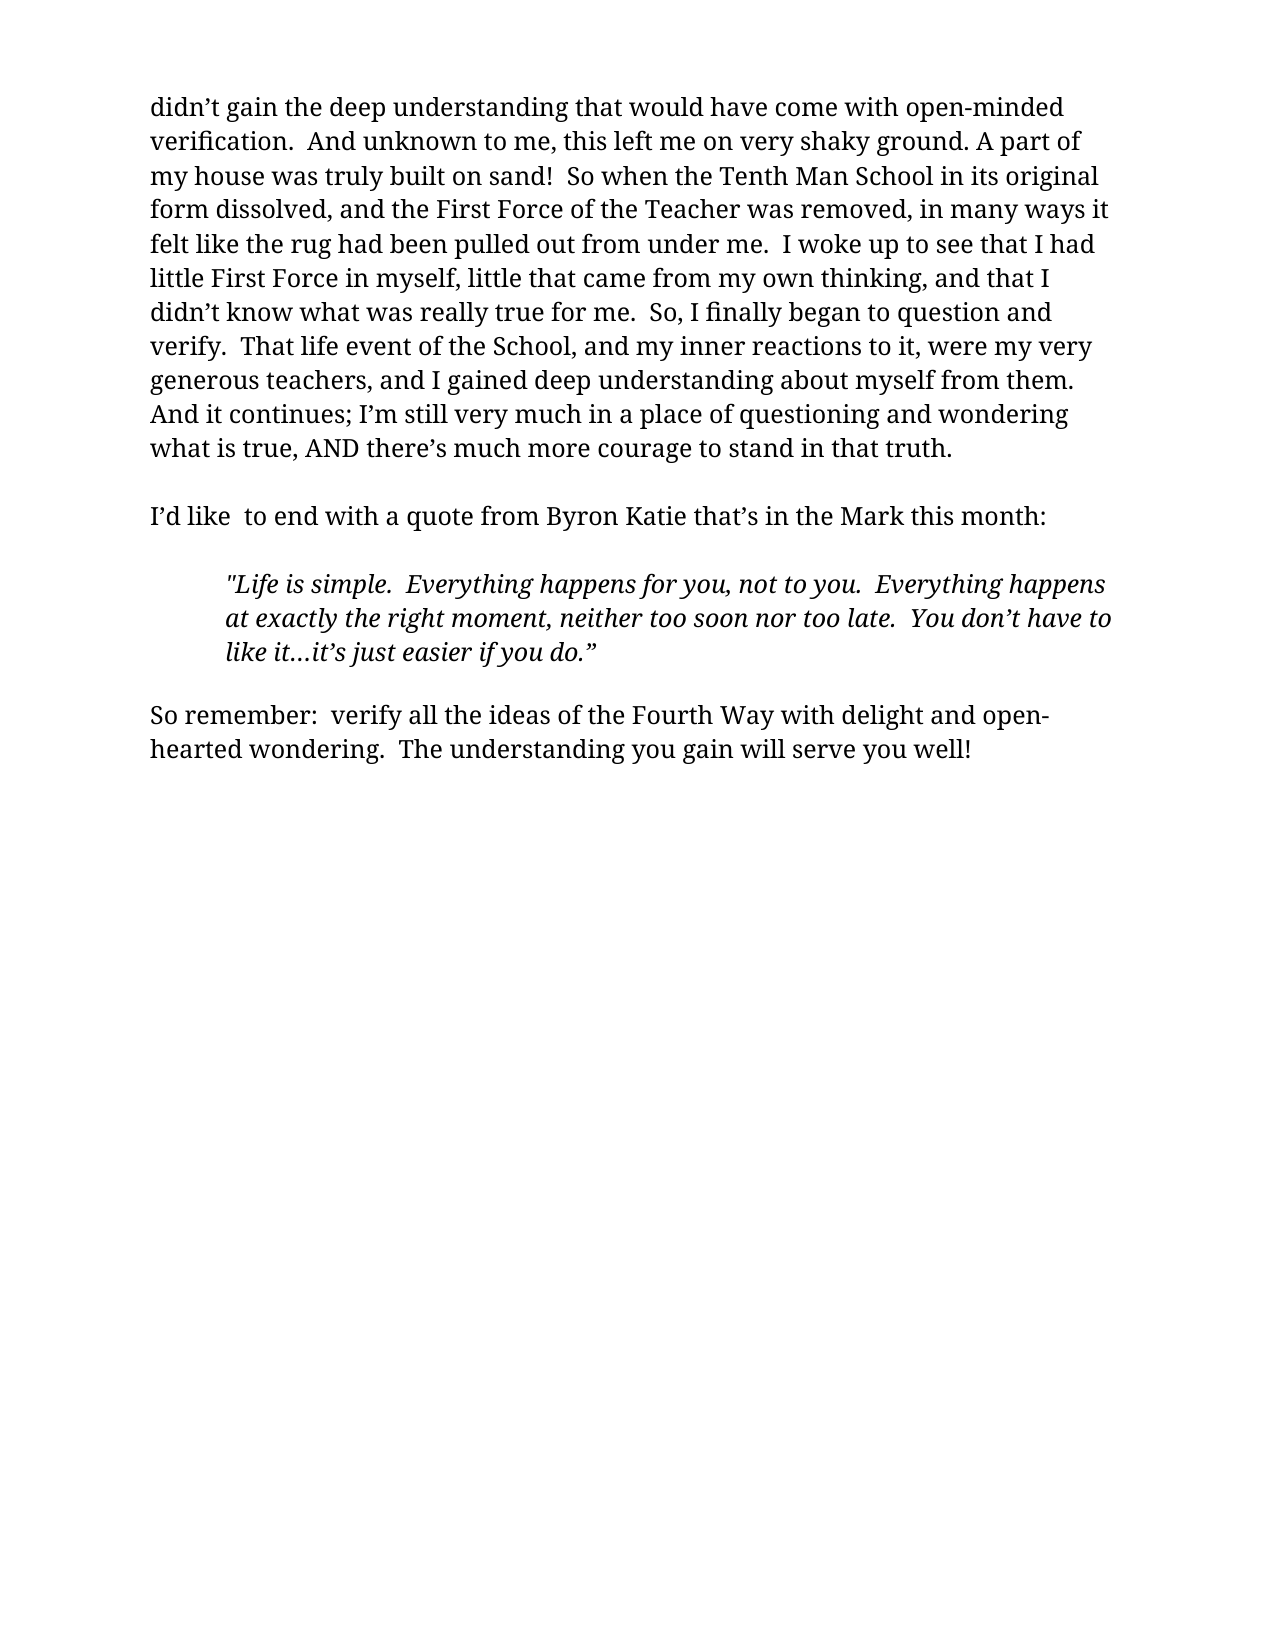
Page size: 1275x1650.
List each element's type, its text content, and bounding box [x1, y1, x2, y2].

text I’d like to end with a quote from Byron Katie that’s in the Mark this month: [150, 499, 1125, 533]
text "Life is simple. Everything happens for you, not to you. Everything happens at exactly the right moment, neither too soon nor too late. You don’t have to like it…it’s just easier if you do.” [225, 567, 1125, 669]
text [150, 90, 1125, 465]
text So remember: verify all the ideas of the Fourth Way with delight and open-hearted wondering. The understanding you gain will serve you well! [150, 698, 1125, 766]
